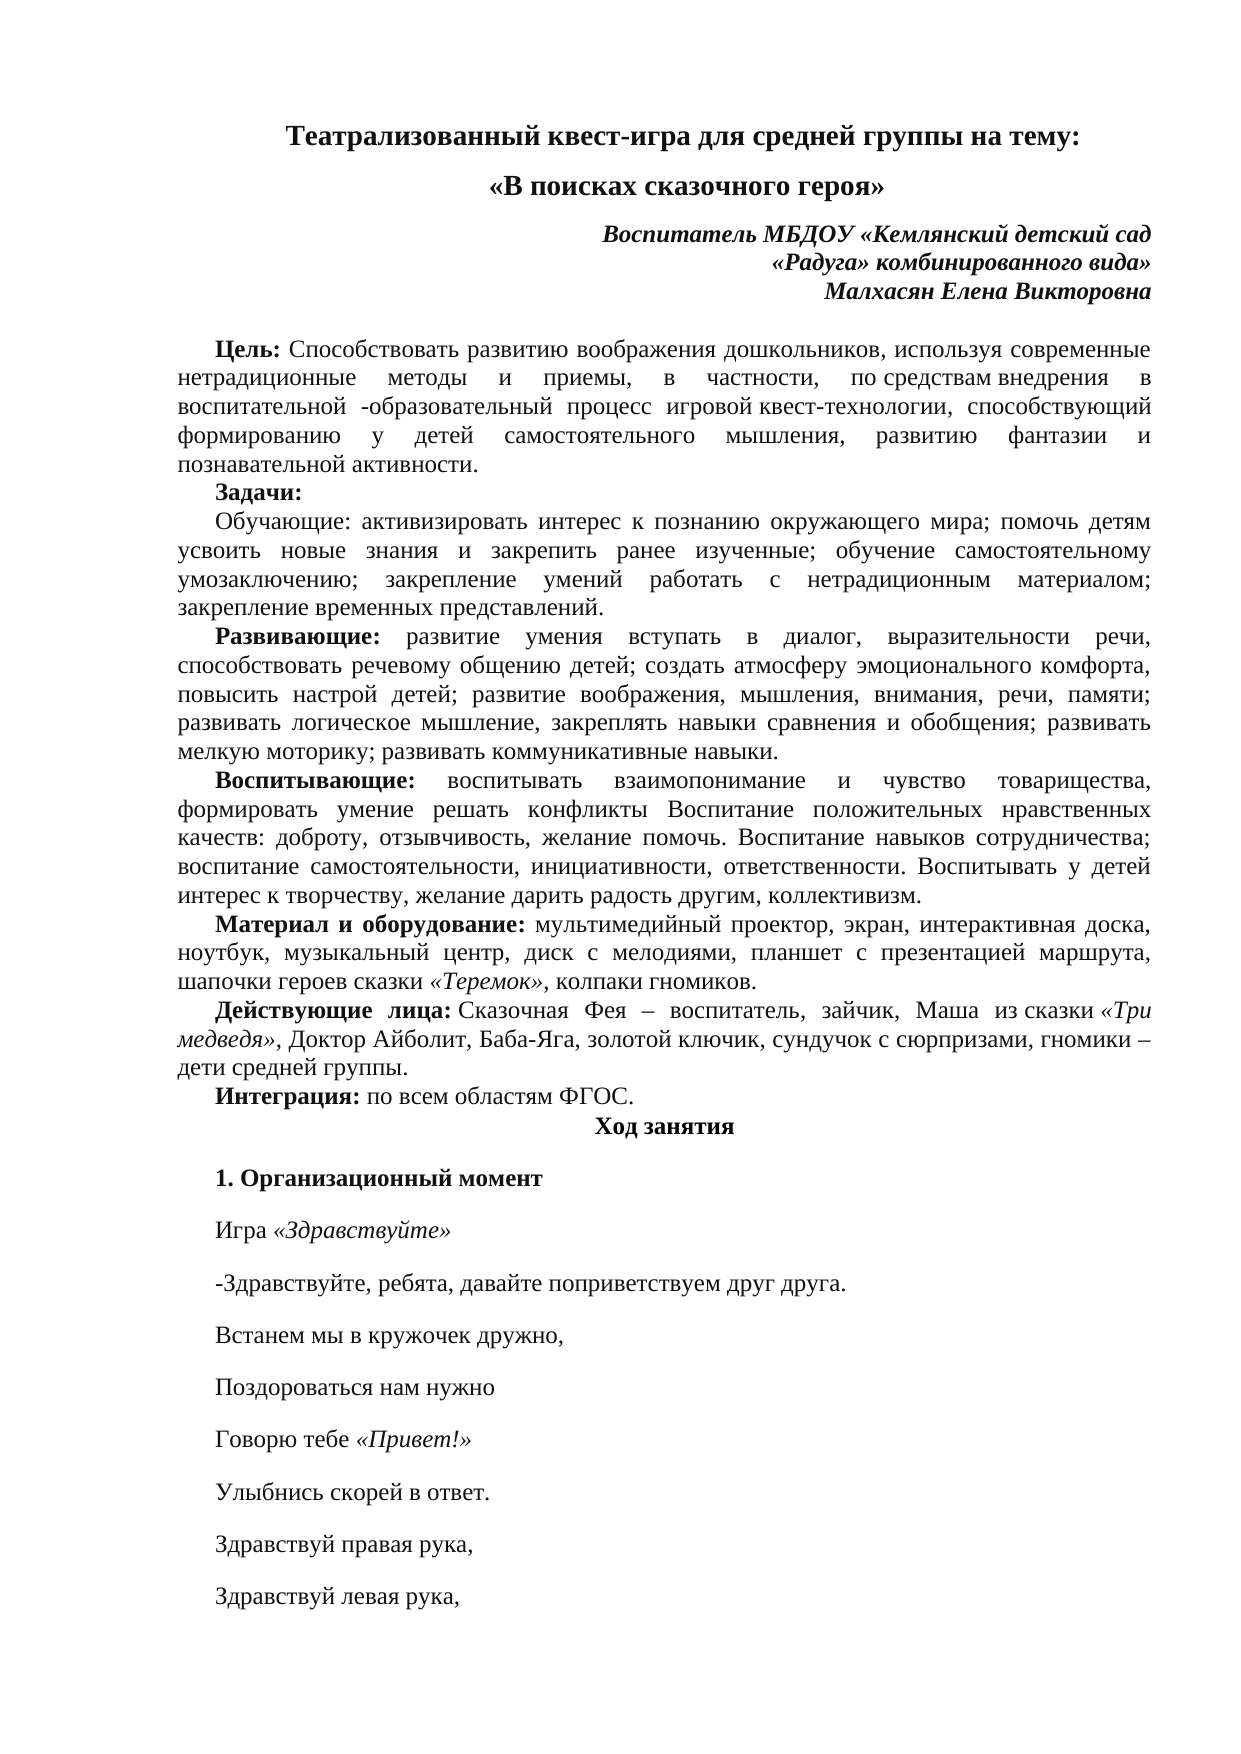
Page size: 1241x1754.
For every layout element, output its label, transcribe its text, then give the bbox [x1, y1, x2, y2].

text Здравствуй левая рука, [177, 1581, 1152, 1610]
text Воспитатель МБДОУ «Кемлянский детский сад [177, 219, 1152, 247]
text Интеграция: по всем областям ФГОС. [177, 1081, 1152, 1110]
text Материал и оборудование: мультимедийный проектор, экран, интерактивная доска, ноутбук, музыкальный центр, диск с мелодиями, планшет с презентацией маршрута, шапочки героев сказки «Теремок», колпаки гномиков. [177, 909, 1152, 995]
text Цель: Способствовать развитию воображения дошкольников, используя современные нетрадиционные методы и приемы, в частности, по средствам внедрения в воспитательной -образовательный процесс игровой квест-технологии, способствующий формированию у детей самостоятельного мышления, развитию фантазии и познавательной активности. [177, 334, 1152, 477]
text «Радуга» комбинированного вида» [177, 247, 1152, 276]
text Задачи: [177, 477, 1152, 506]
text Здравствуй правая рука, [177, 1529, 1152, 1557]
text Театрализованный квест-игра для средней группы на тему: [177, 118, 1152, 152]
text Говорю тебе «Привет!» [177, 1424, 1152, 1453]
text «В поисках сказочного героя» [177, 168, 1152, 202]
text Воспитывающие: воспитывать взаимопонимание и чувство товарищества, формировать умение решать конфликты Воспитание положительных нравственных качеств: доброту, отзывчивость, желание помочь. Воспитание навыков сотрудничества; воспитание самостоятельности, инициативности, ответственности. Воспитывать у детей интерес к творчеству, желание дарить радость другим, коллективизм. [177, 765, 1152, 909]
text Поздороваться нам нужно [177, 1372, 1152, 1401]
text Улыбнись скорей в ответ. [177, 1477, 1152, 1505]
text Обучающие: активизировать интерес к познанию окружающего мира; помочь детям усвоить новые знания и закрепить ранее изученные; обучение самостоятельному умозаключению; закрепление умений работать с нетрадиционным материалом; закрепление временных представлений. [177, 506, 1152, 621]
text Ход занятия [177, 1110, 1152, 1140]
text Игра «Здравствуйте» [177, 1216, 1152, 1244]
text Развивающие: развитие умения вступать в диалог, выразительности речи, способствовать речевому общению детей; создать атмосферу эмоционального комфорта, повысить настрой детей; развитие воображения, мышления, внимания, речи, памяти; развивать логическое мышление, закреплять навыки сравнения и обобщения; развивать мелкую моторику; развивать коммуникативные навыки. [177, 621, 1152, 765]
text Встанем мы в кружочек дружно, [177, 1320, 1152, 1349]
text 1. Организационный момент [177, 1163, 1152, 1192]
text Действующие лица: Сказочная Фея – воспитатель, зайчик, Маша из сказки «Три медведя», Доктор Айболит, Баба-Яга, золотой ключик, сундучок с сюрпризами, гномики – дети средней группы. [177, 995, 1152, 1081]
text Малхасян Елена Викторовна [177, 276, 1152, 305]
text -Здравствуйте, ребята, давайте поприветствуем друг друга. [177, 1268, 1152, 1297]
